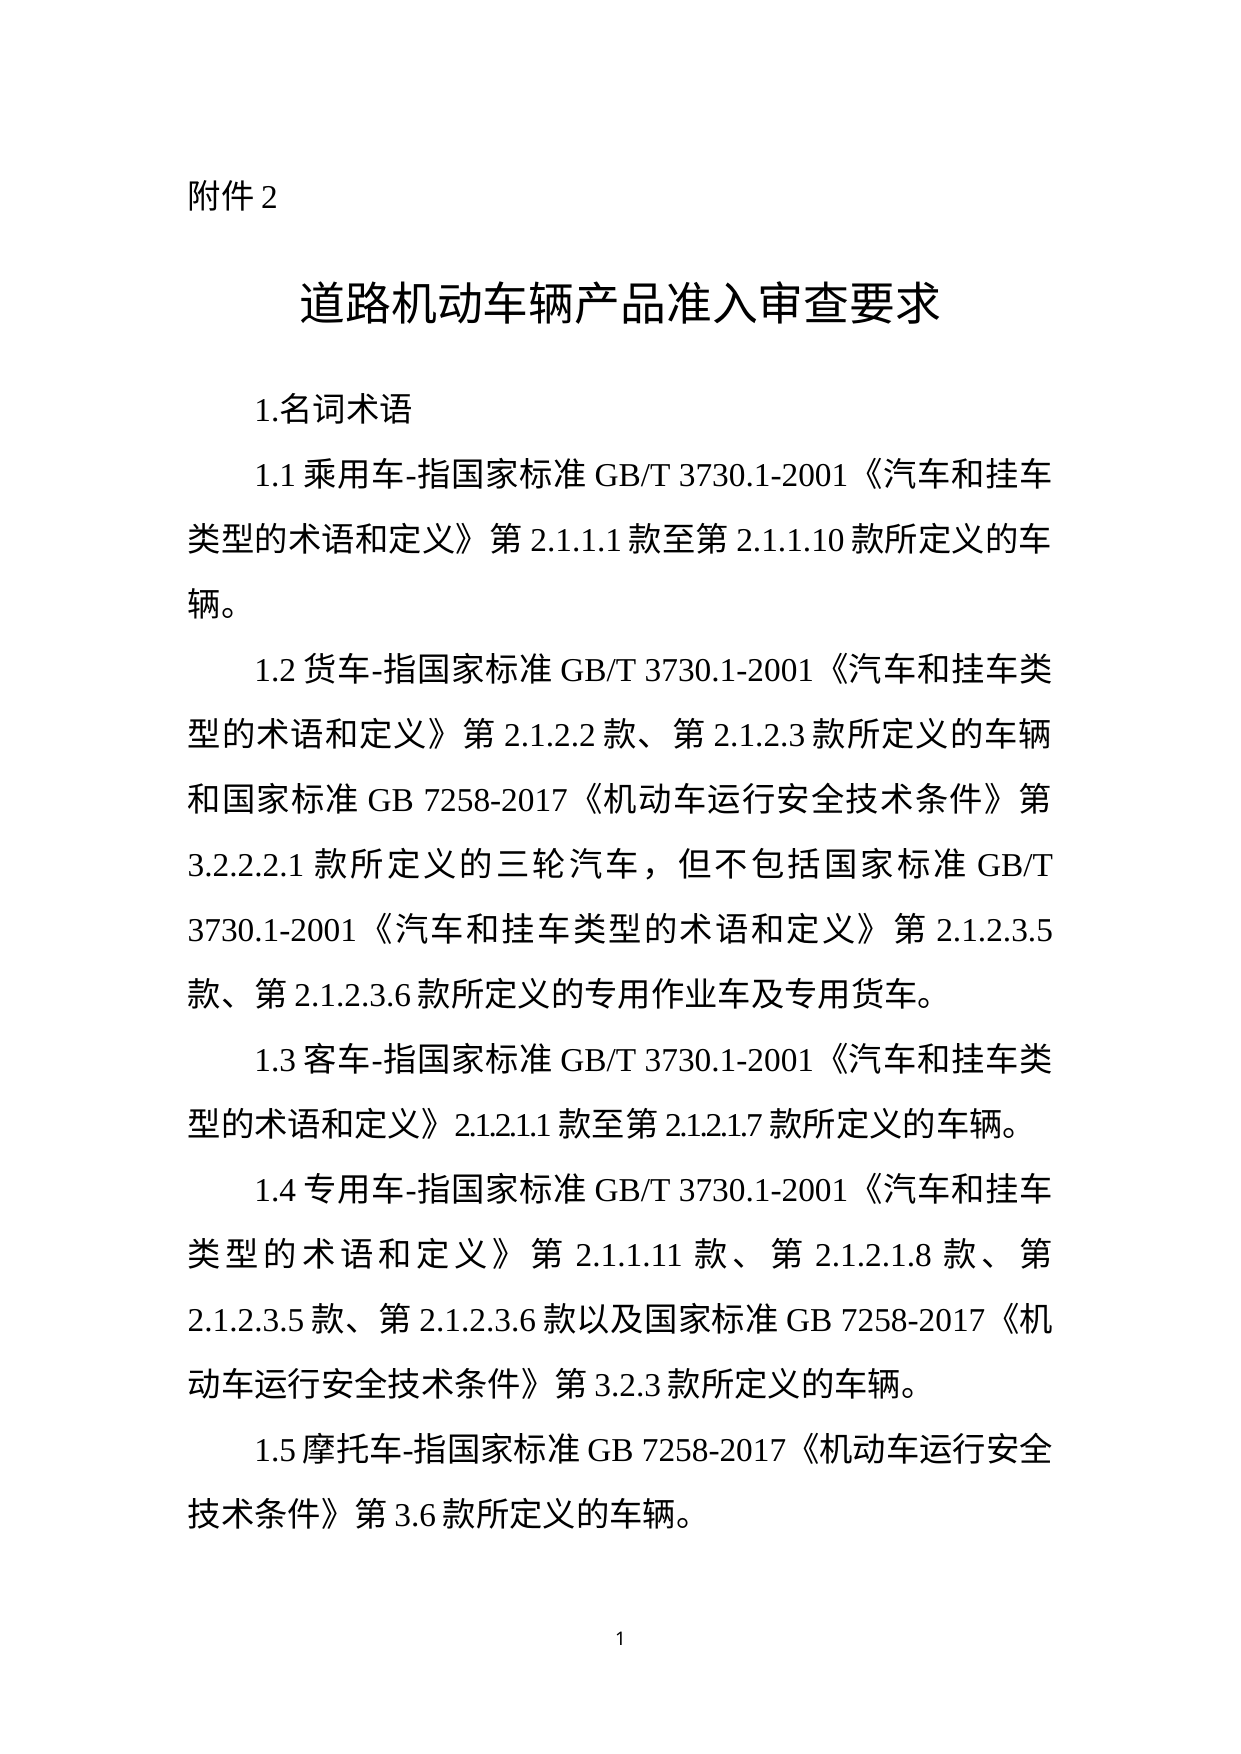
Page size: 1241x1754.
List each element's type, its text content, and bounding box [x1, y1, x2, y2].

text 1.3客车-指国家标准GB/T 3730.1-2001《汽车和挂车类型的术语和定义》2.1.2.1.1款至第2.1.2.1.7款所定义的车辆。 [187, 1024, 1053, 1154]
text 1.4专用车-指国家标准GB/T 3730.1-2001《汽车和挂车类型的术语和定义》第2.1.1.11款、第2.1.2.1.8款、第2.1.2.3.5款、第2.1.2.3.6款以及国家标准GB 7258-2017《机动车运行安全技术条件》第3.2.3款所定义的车辆。 [187, 1154, 1053, 1414]
text 附件2 [187, 162, 1053, 227]
text 1.名词术语 [187, 374, 1053, 439]
text 1.5摩托车-指国家标准GB 7258-2017《机动车运行安全技术条件》第3.6款所定义的车辆。 [187, 1414, 1053, 1544]
text 道路机动车辆产品准入审查要求 [187, 252, 1053, 349]
text 1.2货车-指国家标准GB/T 3730.1-2001《汽车和挂车类型的术语和定义》第2.1.2.2款、第2.1.2.3款所定义的车辆和国家标准GB 7258-2017《机动车运行安全技术条件》第3.2.2.2.1款所定义的三轮汽车，但不包括国家标准GB/T 3730.1-2001《汽车和挂车类型的术语和定义》第2.1.2.3.5款、第2.1.2.3.6款所定义的专用作业车及专用货车。 [187, 634, 1053, 1024]
text 1.1乘用车-指国家标准GB/T 3730.1-2001《汽车和挂车类型的术语和定义》第2.1.1.1款至第2.1.1.10款所定义的车辆。 [187, 439, 1053, 634]
